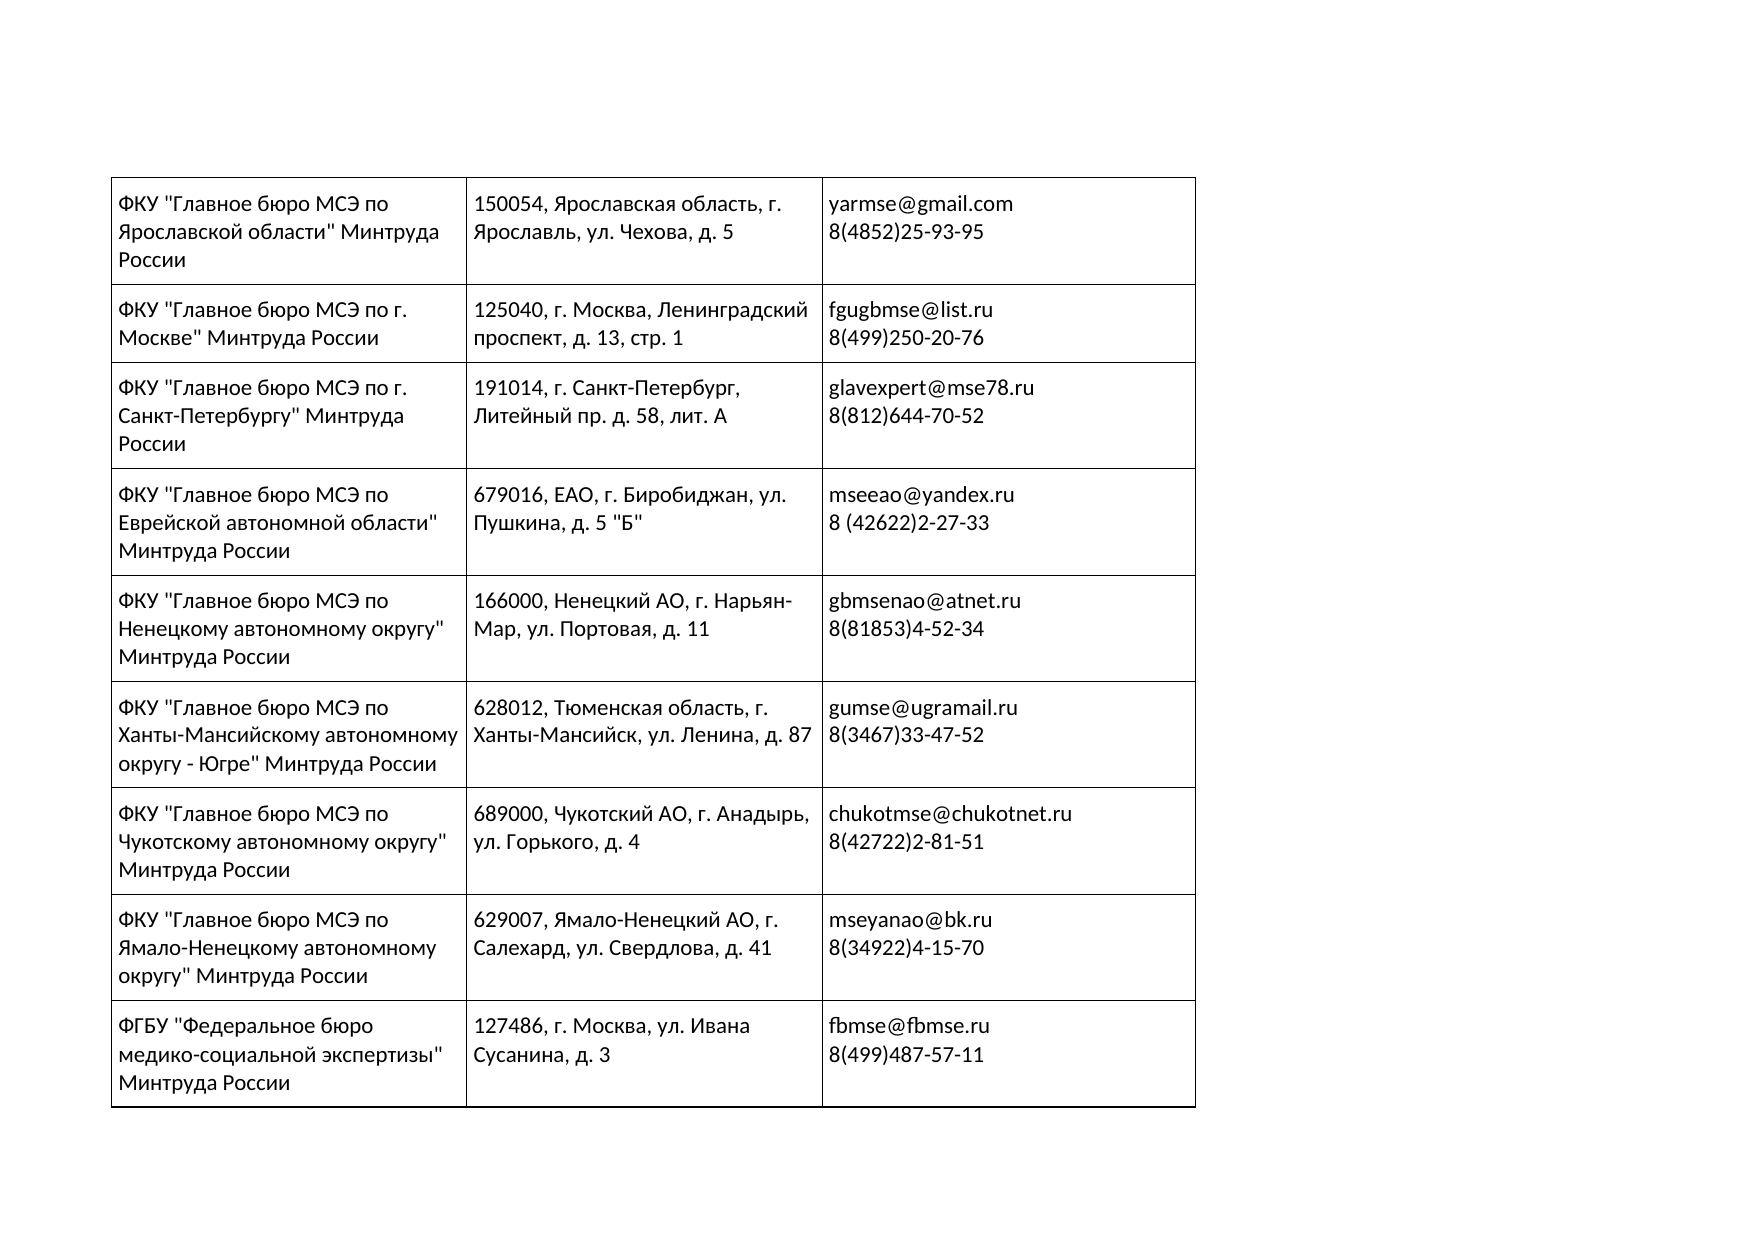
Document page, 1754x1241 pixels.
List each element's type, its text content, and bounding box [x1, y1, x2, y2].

table_cell 191014, г. Санкт-Петербург, Литейный пр. д. 58, лит. А [467, 363, 822, 468]
table_cell 628012, Тюменская область, г. Ханты-Мансийск, ул. Ленина, д. 87 [467, 682, 822, 787]
table_cell 629007, Ямало-Ненецкий АО, г. Салехард, ул. Свердлова, д. 41 [467, 895, 822, 1000]
table_cell glavexpert@mse78.ru 8(812)644-70-52 [823, 363, 1195, 468]
table_cell fbmse@fbmse.ru 8(499)487-57-11 [823, 1001, 1195, 1106]
table_cell 679016, ЕАО, г. Биробиджан, ул. Пушкина, д. 5 "Б" [467, 469, 822, 574]
table_cell yarmse@gmail.com 8(4852)25-93-95 [823, 178, 1195, 283]
table_cell ФКУ "Главное бюро МСЭ по Еврейской автономной области" Минтруда России [112, 469, 466, 574]
table_cell mseyanao@bk.ru 8(34922)4-15-70 [823, 895, 1195, 1000]
table_cell ФКУ "Главное бюро МСЭ по Ненецкому автономному округу" Минтруда России [112, 576, 466, 681]
table_cell ФКУ "Главное бюро МСЭ по г. Москве" Минтруда России [112, 285, 466, 362]
table_cell 150054, Ярославская область, г. Ярославль, ул. Чехова, д. 5 [467, 178, 822, 283]
table_cell gbmsenao@atnet.ru 8(81853)4-52-34 [823, 576, 1195, 681]
table_cell ФКУ "Главное бюро МСЭ по г. Санкт-Петербургу" Минтруда России [112, 363, 466, 468]
table_cell 166000, Ненецкий АО, г. Нарьян-Мар, ул. Портовая, д. 11 [467, 576, 822, 681]
table_cell gumse@ugramail.ru 8(3467)33-47-52 [823, 682, 1195, 787]
table_cell fgugbmse@list.ru 8(499)250-20-76 [823, 285, 1195, 362]
table_cell ФКУ "Главное бюро МСЭ по Ярославской области" Минтруда России [112, 178, 466, 283]
table_cell ФКУ "Главное бюро МСЭ по Ямало-Ненецкому автономному округу" Минтруда России [112, 895, 466, 1000]
table_cell ФКУ "Главное бюро МСЭ по Ханты-Мансийскому автономному округу - Югре" Минтруда России [112, 682, 466, 787]
table_cell 689000, Чукотский АО, г. Анадырь, ул. Горького, д. 4 [467, 788, 822, 894]
table_cell 127486, г. Москва, ул. Ивана Сусанина, д. 3 [467, 1001, 822, 1106]
table_cell mseeao@yandex.ru 8 (42622)2-27-33 [823, 469, 1195, 574]
table_cell chukotmse@chukotnet.ru 8(42722)2-81-51 [823, 788, 1195, 894]
table_cell 125040, г. Москва, Ленинградский проспект, д. 13, стр. 1 [467, 285, 822, 362]
table_cell ФГБУ "Федеральное бюро медико-социальной экспертизы" Минтруда России [112, 1001, 466, 1106]
table_cell ФКУ "Главное бюро МСЭ по Чукотскому автономному округу" Минтруда России [112, 788, 466, 894]
